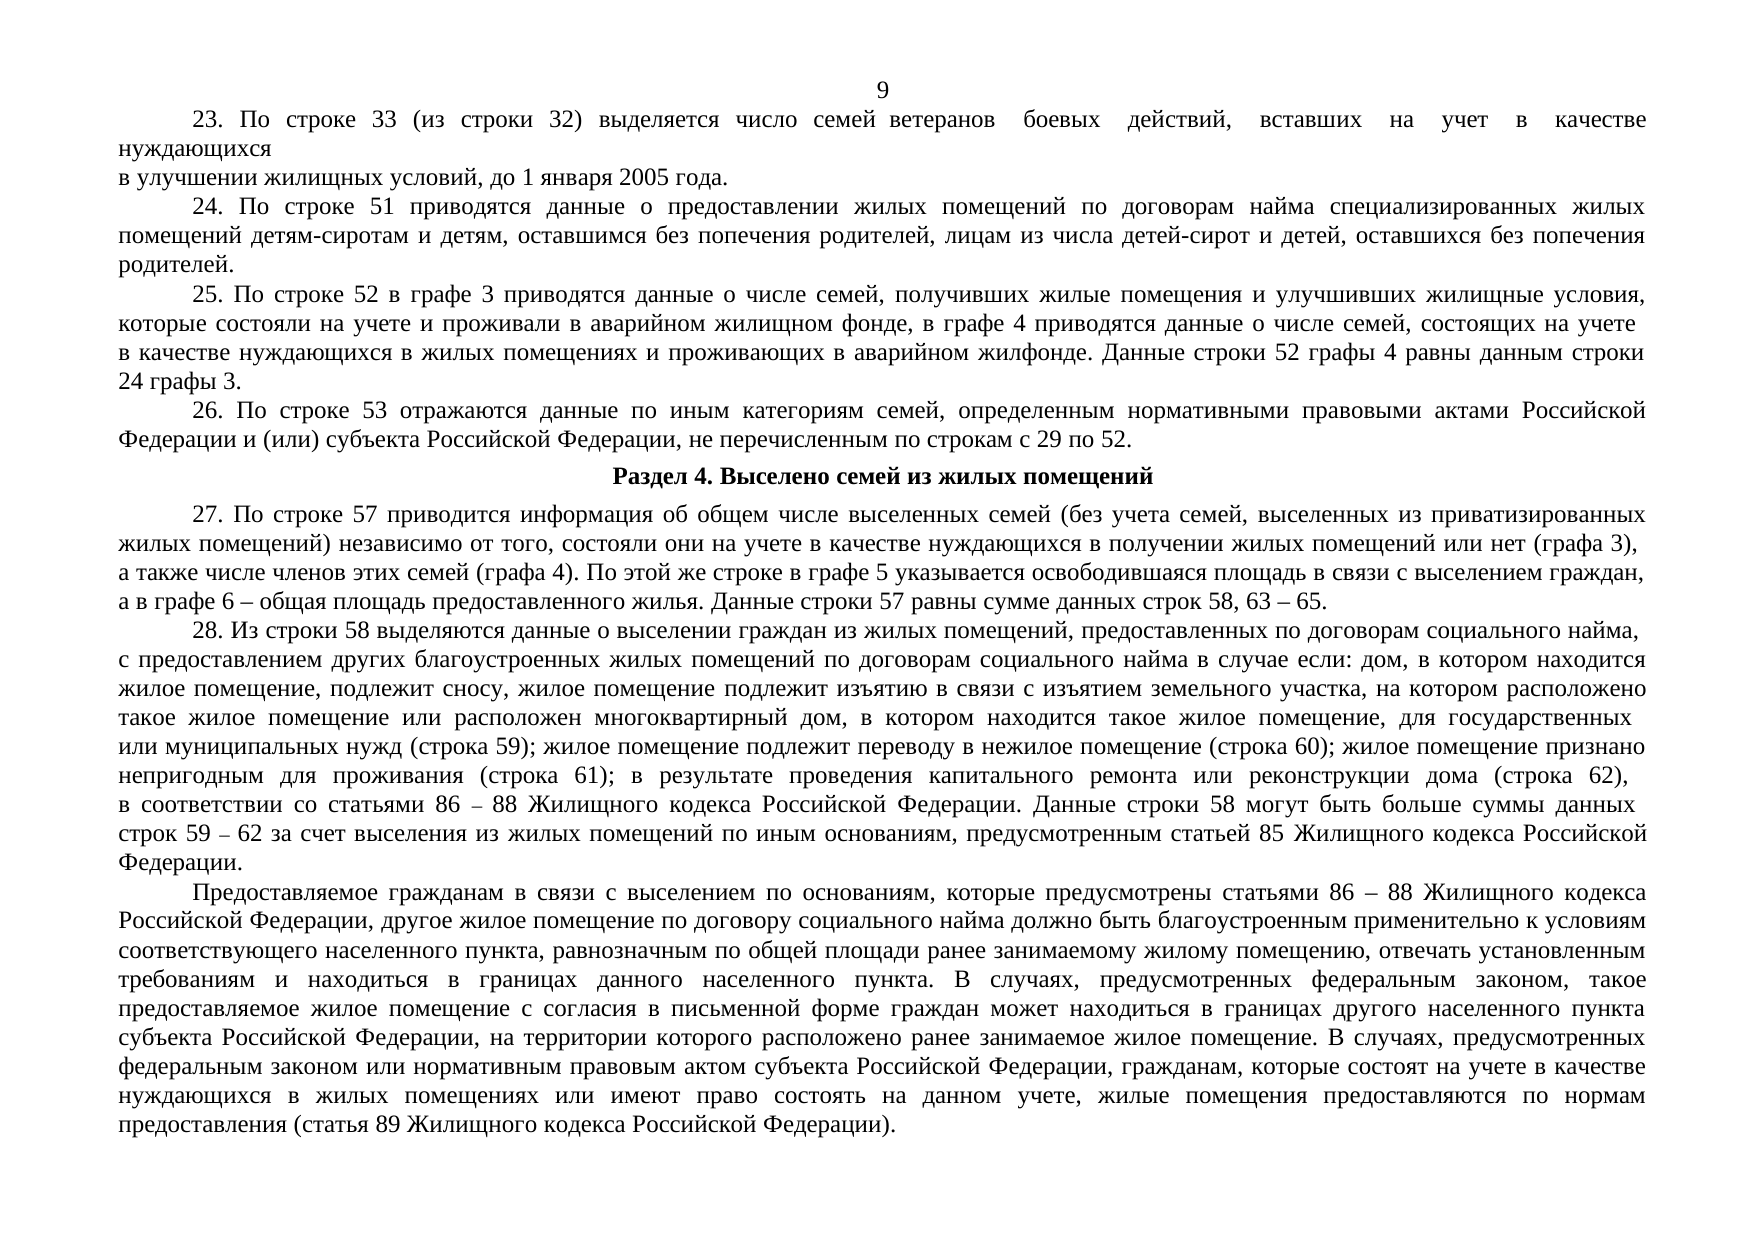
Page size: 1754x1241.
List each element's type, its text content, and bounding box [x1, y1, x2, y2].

text 27. По строке 57 приводится информация об общем числе выселенных семей (без учета семей, выселенных из приватизированных жилых помещений) независимо от того, состояли они на учете в качестве нуждающихся в получении жилых помещений или нет (графа 3), а также числе членов этих семей (графа 4). По этой же строке в графе 5 указывается освободившаяся площадь в связи с выселением граждан, а в графе 6 – общая площадь предоставленного жилья. Данные строки 57 равны сумме данных строк 58, 63 – 65. [118, 498, 1648, 615]
text Предоставляемое гражданам в связи с выселением по основаниям, которые предусмотрены статьями 86 – 88 Жилищного кодекса Российской Федерации, другое жилое помещение по договору социального найма должно быть благоустроенным применительно к условиям соответствующего населенного пункта, равнозначным по общей площади ранее занимаемому жилому помещению, отвечать установленным требованиям и находиться в границах данного населенного пункта. В случаях, предусмотренных федеральным законом, такое предоставляемое жилое помещение с согласия в письменной форме граждан может находиться в границах другого населенного пункта субъекта Российской Федерации, на территории которого расположено ранее занимаемое жилое помещение. В случаях, предусмотренных федеральным законом или нормативным правовым актом субъекта Российской Федерации, гражданам, которые состоят на учете в качестве нуждающихся в жилых помещениях или имеют право состоять на данном учете, жилые помещения предоставляются по нормам предоставления (статья 89 Жилищного кодекса Российской Федерации). [118, 876, 1648, 1138]
text Раздел 4. Выселено семей из жилых помещений [118, 461, 1648, 490]
text 28. Из строки 58 выделяются данные о выселении граждан из жилых помещений, предоставленных по договорам социального найма, с предоставлением других благоустроенных жилых помещений по договорам социального найма в случае если: дом, в котором находится жилое помещение, подлежит сносу, жилое помещение подлежит изъятию в связи с изъятием земельного участка, на котором расположено такое жилое помещение или расположен многоквартирный дом, в котором находится такое жилое помещение, для государственных или муниципальных нужд (строка 59); жилое помещение подлежит переводу в нежилое помещение (строка 60); жилое помещение признано непригодным для проживания (строка 61); в результате проведения капитального ремонта или реконструкции дома (строка 62), в соответствии со статьями 86 – 88 Жилищного кодекса Российской Федерации. Данные строки 58 могут быть больше суммы данных строк 59 – 62 за счет выселения из жилых помещений по иным основаниям, предусмотренным статьей 85 Жилищного кодекса Российской Федерации. [118, 615, 1648, 876]
text 25. По строке 52 в графе 3 приводятся данные о числе семей, получивших жилые помещения и улучшивших жилищные условия, которые состояли на учете и проживали в аварийном жилищном фонде, в графе 4 приводятся данные о числе семей, состоящих на учете в качестве нуждающихся в жилых помещениях и проживающих в аварийном жилфонде. Данные строки 52 графы 4 равны данным строки 24 графы 3. [118, 278, 1648, 395]
text 23. По строке 33 (из строки 32) выделяется число семей ветеранов боевых действий, вставших на учет в качестве нуждающихся в улучшении жилищных условий, до 1 января 2005 года. [118, 104, 1648, 191]
text 26. По строке 53 отражаются данные по иным категориям семей, определенным нормативными правовыми актами Российской Федерации и (или) субъекта Российской Федерации, не перечисленным по строкам с 29 по 52. [118, 395, 1648, 453]
text 24. По строке 51 приводятся данные о предоставлении жилых помещений по договорам найма специализированных жилых помещений детям-сиротам и детям, оставшимся без попечения родителей, лицам из числа детей-сирот и детей, оставшихся без попечения родителей. [118, 191, 1648, 278]
